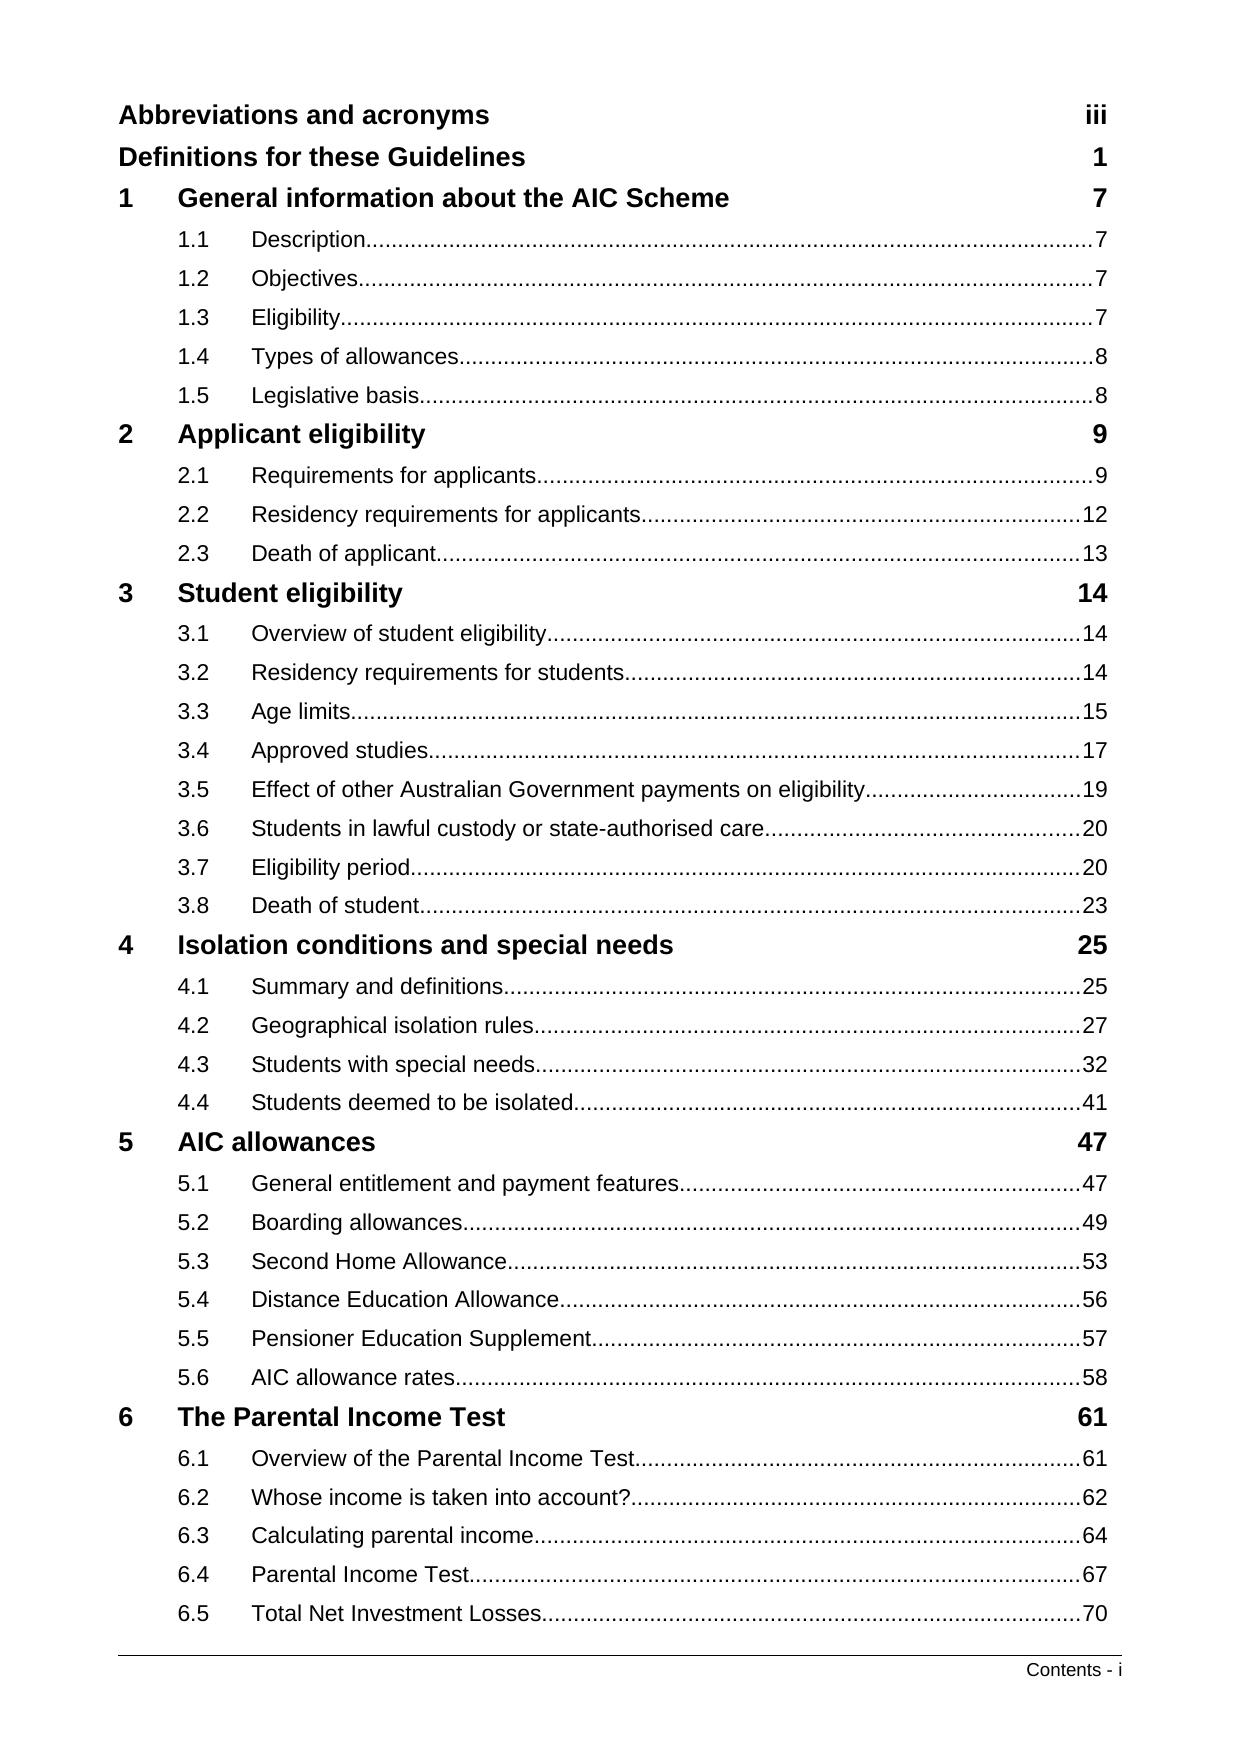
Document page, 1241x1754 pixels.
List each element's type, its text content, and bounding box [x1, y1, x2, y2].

text 2.1 Requirements for applicants 9 [177, 462, 1107, 488]
text 4 Isolation conditions and special needs 25 [118, 929, 1107, 960]
text 3.4 Approved studies 17 [177, 737, 1107, 763]
text 4.3 Students with special needs 32 [177, 1051, 1107, 1077]
text 3.5 Effect of other Australian Government payments on eligibility 19 [177, 776, 1107, 802]
text 3.2 Residency requirements for students 14 [177, 659, 1107, 686]
text 5 AIC allowances 47 [118, 1126, 1107, 1157]
text 3.8 Death of student 23 [177, 892, 1107, 919]
text Abbreviations and acronyms iii [118, 99, 1107, 130]
text 3.6 Students in lawful custody or state-authorised care 20 [177, 814, 1107, 841]
text 6.4 Parental Income Test 67 [177, 1561, 1107, 1588]
text 1.2 Objectives 7 [177, 265, 1107, 291]
text 2.2 Residency requirements for applicants 12 [177, 501, 1107, 527]
text 2.3 Death of applicant 13 [177, 540, 1107, 566]
text 5.4 Distance Education Allowance 56 [177, 1286, 1107, 1313]
text 3.7 Eligibility period 20 [177, 853, 1107, 880]
text 4.1 Summary and definitions 25 [177, 973, 1107, 999]
text 4.2 Geographical isolation rules 27 [177, 1012, 1107, 1038]
text 3.3 Age limits 15 [177, 698, 1107, 724]
text 3.1 Overview of student eligibility 14 [177, 620, 1107, 647]
text 5.5 Pensioner Education Supplement 57 [177, 1325, 1107, 1352]
text 5.1 General entitlement and payment features 47 [177, 1170, 1107, 1196]
text 1.1 Description 7 [177, 226, 1107, 252]
text 5.3 Second Home Allowance 53 [177, 1248, 1107, 1274]
text 1 General information about the AIC Scheme 7 [118, 182, 1107, 214]
text 5.2 Boarding allowances 49 [177, 1209, 1107, 1235]
text 6.5 Total Net Investment Losses 70 [177, 1600, 1107, 1626]
text 1.5 Legislative basis 8 [177, 382, 1107, 408]
text 2 Applicant eligibility 9 [118, 418, 1107, 449]
text 6.1 Overview of the Parental Income Test 61 [177, 1445, 1107, 1471]
text 5.6 AIC allowance rates 58 [177, 1364, 1107, 1391]
text 1.3 Eligibility 7 [177, 304, 1107, 330]
text 4.4 Students deemed to be isolated 41 [177, 1089, 1107, 1116]
text 6.2 Whose income is taken into account? 62 [177, 1483, 1107, 1510]
text 6.3 Calculating parental income 64 [177, 1522, 1107, 1549]
text 3 Student eligibility 14 [118, 577, 1107, 608]
text 1.4 Types of allowances 8 [177, 343, 1107, 369]
text Definitions for these Guidelines 1 [118, 141, 1107, 172]
text 6 The Parental Income Test 61 [118, 1401, 1107, 1432]
